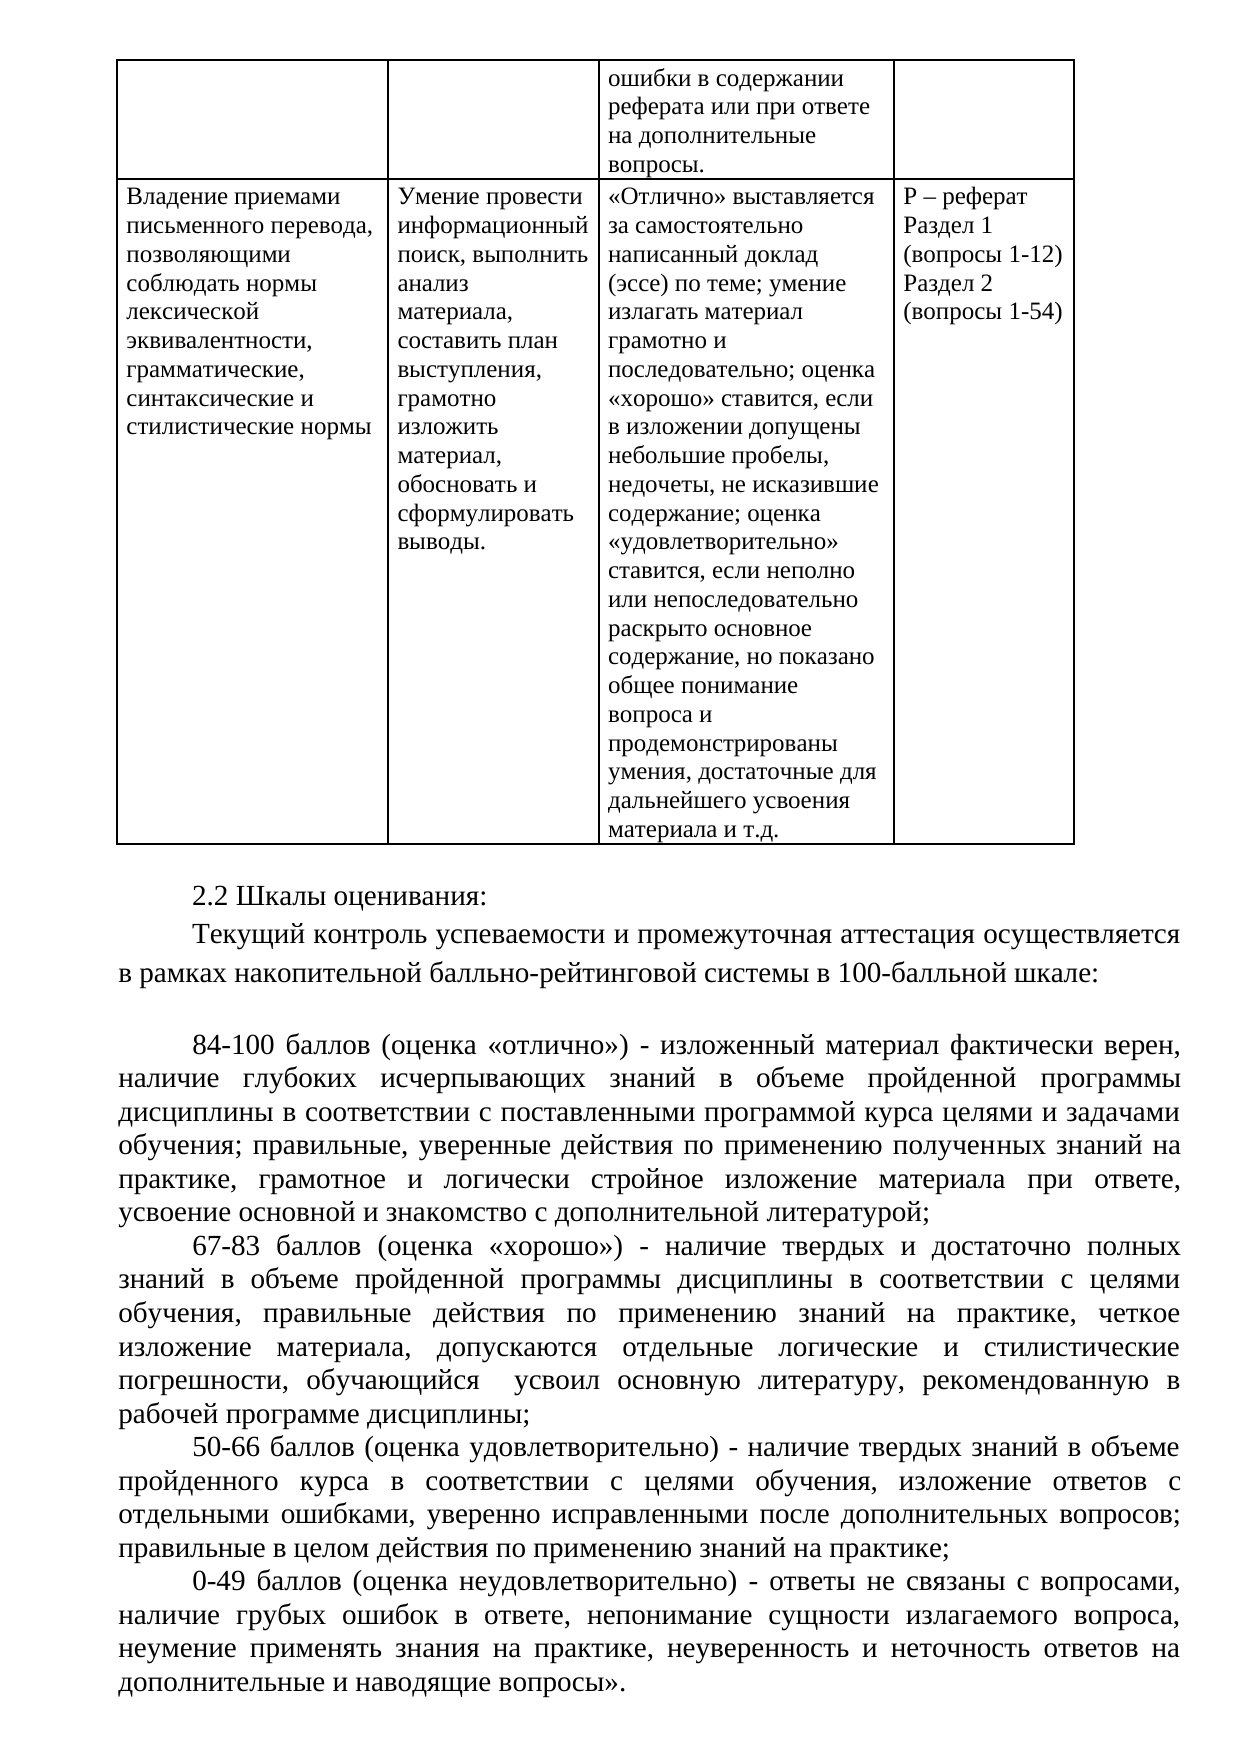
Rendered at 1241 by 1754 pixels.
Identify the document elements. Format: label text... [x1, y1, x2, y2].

text 50-66 баллов (оценка удовлетворительно) - наличие твердых знаний в объеме пройденного курса в соответствии с целями обучения, изложение ответов с отдельными ошибками, уверенно исправленными после дополнительных вопросов; правильные в целом действия по применению знаний на практике; [118, 1429, 1181, 1563]
table_cell Р – реферат Раздел 1 (вопросы 1-12) Раздел 2 (вопросы 1-54) [895, 180, 1073, 843]
table_cell «Отлично» выставляется за самостоятельно написанный доклад (эссе) по теме; умение излагать материал грамотно и последовательно; оценка «хорошо» ставится, если в изложении допущены небольшие пробелы, недочеты, не исказившие содержание; оценка «удовлетворительно» ставится, если неполно или непоследовательно раскрыто основное содержание, но показано общее понимание вопроса и продемонстрированы умения, достаточные для дальнейшего усвоения материала и т.д. [600, 180, 893, 843]
text 0-49 баллов (оценка неудовлетворительно) - ответы не связаны с вопросами, наличие грубых ошибок в ответе, непонимание сущности излагаемого вопроса, неумение применять знания на практике, неуверенность и неточность ответов на дополнительные и наводящие вопросы». [118, 1563, 1181, 1698]
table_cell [600, 61, 893, 178]
table_cell Умение провести информационный поиск, выполнить анализ материала, составить план выступления, грамотно изложить материал, обосновать и сформулировать выводы. [389, 180, 598, 843]
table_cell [389, 61, 598, 178]
text 84-100 баллов (оценка «отлично») - изложенный материал фактически верен, наличие глубоких исчерпывающих знаний в объеме пройденной программы дисциплины в соответствии с поставленными программой курса целями и задачами обучения; правильные, уверенные действия по применению полученных знаний на практике, грамотное и логически стройное изложение материала при ответе, усвоение основной и знакомство с дополнительной литературой; [118, 1027, 1181, 1228]
text Текущий контроль успеваемости и промежуточная аттестация осуществляется в рамках накопительной балльно-рейтинговой системы в 100-балльной шкале: [118, 916, 1181, 988]
text 2.2 Шкалы оценивания: [118, 878, 1181, 911]
table_cell Владение приемами письменного перевода, позволяющими соблюдать нормы лексической эквивалентности, грамматические, синтаксические и стилистические нормы [118, 180, 387, 843]
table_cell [895, 61, 1073, 178]
text 67-83 баллов (оценка «хорошо») - наличие твердых и достаточно полных знаний в объеме пройденной программы дисциплины в соответствии с целями обучения, правильные действия по применению знаний на практике, четкое изложение материала, допускаются отдельные логические и стилистические погрешности, обучающийся усвоил основную литературу, рекомендованную в рабочей программе дисциплины; [118, 1228, 1181, 1429]
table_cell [118, 61, 387, 178]
